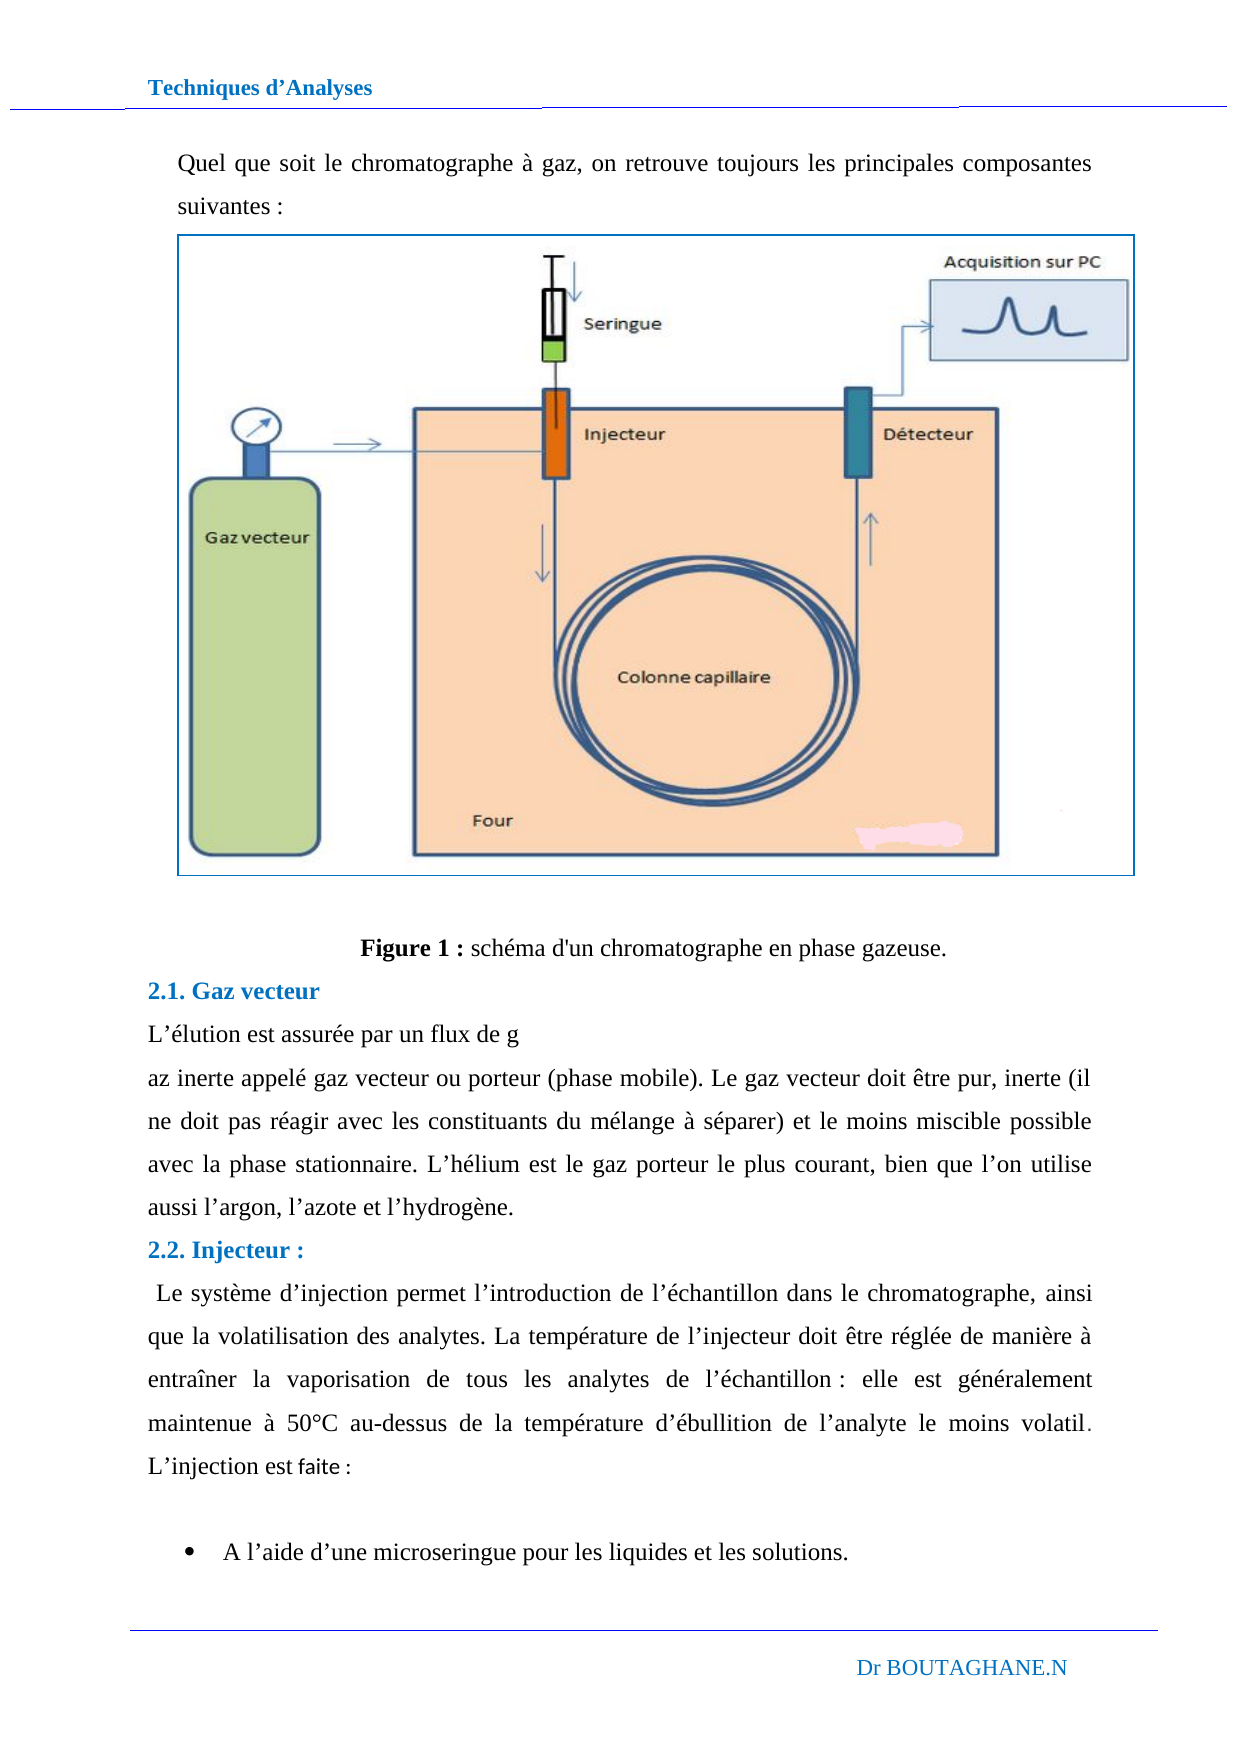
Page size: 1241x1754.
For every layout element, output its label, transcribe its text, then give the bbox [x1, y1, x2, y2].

picture [179, 236, 1133, 875]
text Le système d’injection permet l’introduction de l’échantillon dans le chromatographe, ainsi que la volatilisation des analytes. La température de l’injecteur doit être réglée de manière à entraîner la vaporisation de tous les analytes de l’échantillon : elle est généralement maintenue à 50°C au-dessus de la température d’ébullition de l’analyte le moins volatil. L’injection est faite : [148, 1278, 1093, 1321]
text az inerte appelé gaz vecteur ou porteur (phase mobile). Le gaz vecteur doit être pur, inerte (il ne doit pas réagir avec les constituants du mélange à séparer) et le moins miscible possible avec la phase stationnaire. L’hélium est le gaz porteur le plus courant, bien que l’on utilise aussi l’argon, l’azote et l’hydrogène. [148, 1063, 1093, 1221]
text 2.1. Gaz vecteur [148, 976, 1093, 1005]
text 2.2. Injecteur : [148, 1235, 1093, 1264]
text L’élution est assurée par un flux de g [148, 1019, 1093, 1048]
list Figure 1 : schéma d'un chromatographe en phase gazeuse. [215, 933, 1093, 962]
text Le système d’injection permet l’introduction de l’échantillon dans le chromatographe, ainsi que la volatilisation des analytes. La température de l’injecteur doit être réglée de manière à entraîner la vaporisation de tous les analytes de l’échantillon : elle est généralement maintenue à 50°C au-dessus de la température d’ébullition de l’analyte le moins volatil. L’injection est faite : [148, 1350, 1093, 1410]
list A l’aide d’une microseringue pour les liquides et les solutions. [185, 1537, 1093, 1565]
text Quel que soit le chromatographe à gaz, on retrouve toujours les principales composantes suivantes : [177, 148, 1093, 219]
text Le système d’injection permet l’introduction de l’échantillon dans le chromatographe, ainsi que la volatilisation des analytes. La température de l’injecteur doit être réglée de manière à entraîner la vaporisation de tous les analytes de l’échantillon : elle est généralement maintenue à 50°C au-dessus de la température d’ébullition de l’analyte le moins volatil. L’injection est faite : [148, 1436, 1093, 1480]
